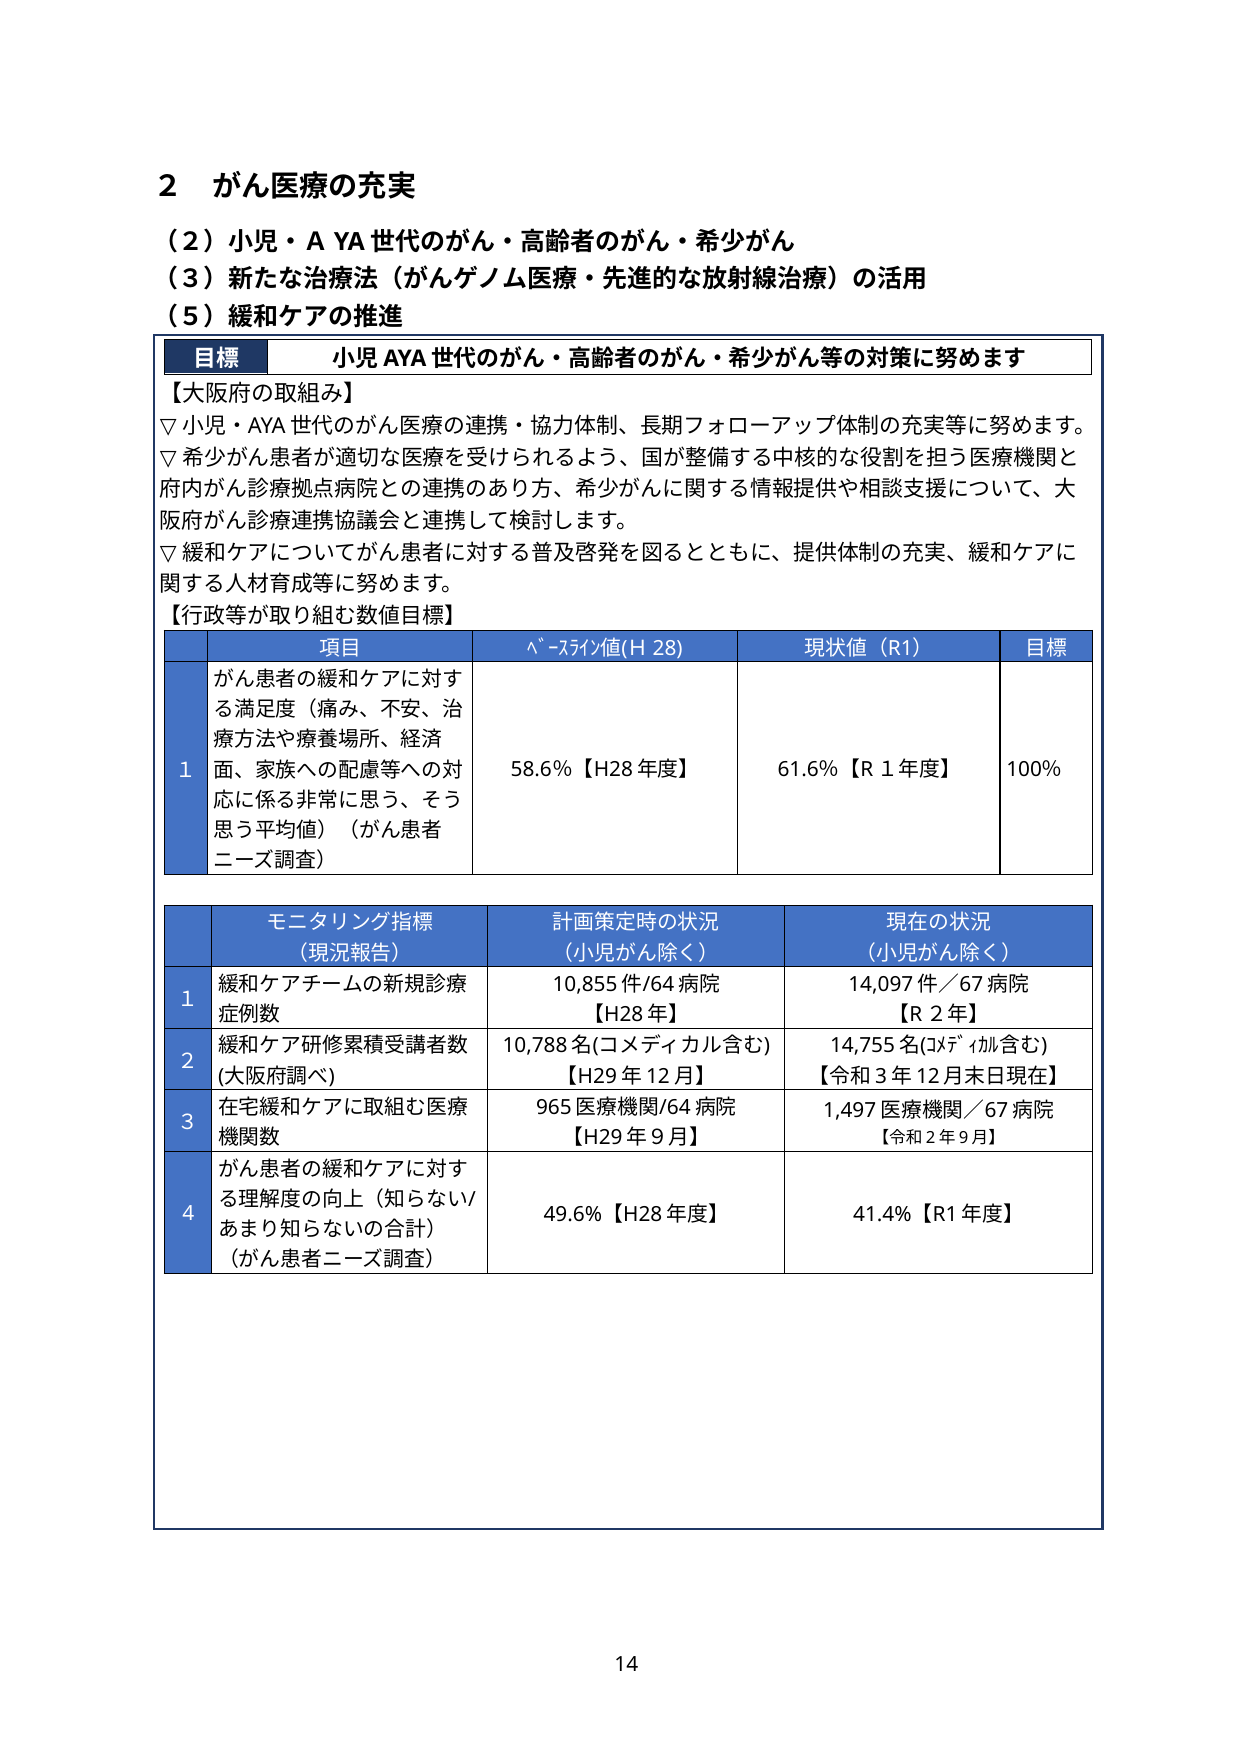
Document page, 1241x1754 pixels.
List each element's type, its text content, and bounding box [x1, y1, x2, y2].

text （３）新たな治療法（がんゲノム医療・先進的な放射線治療）の活用 [153, 258, 1098, 296]
text （５）緩和ケアの推進 [153, 296, 1098, 333]
text ２ がん医療の充実 [153, 146, 1098, 221]
text （２）小児・ＡYA世代のがん・高齢者のがん・希少がん [153, 221, 1098, 258]
